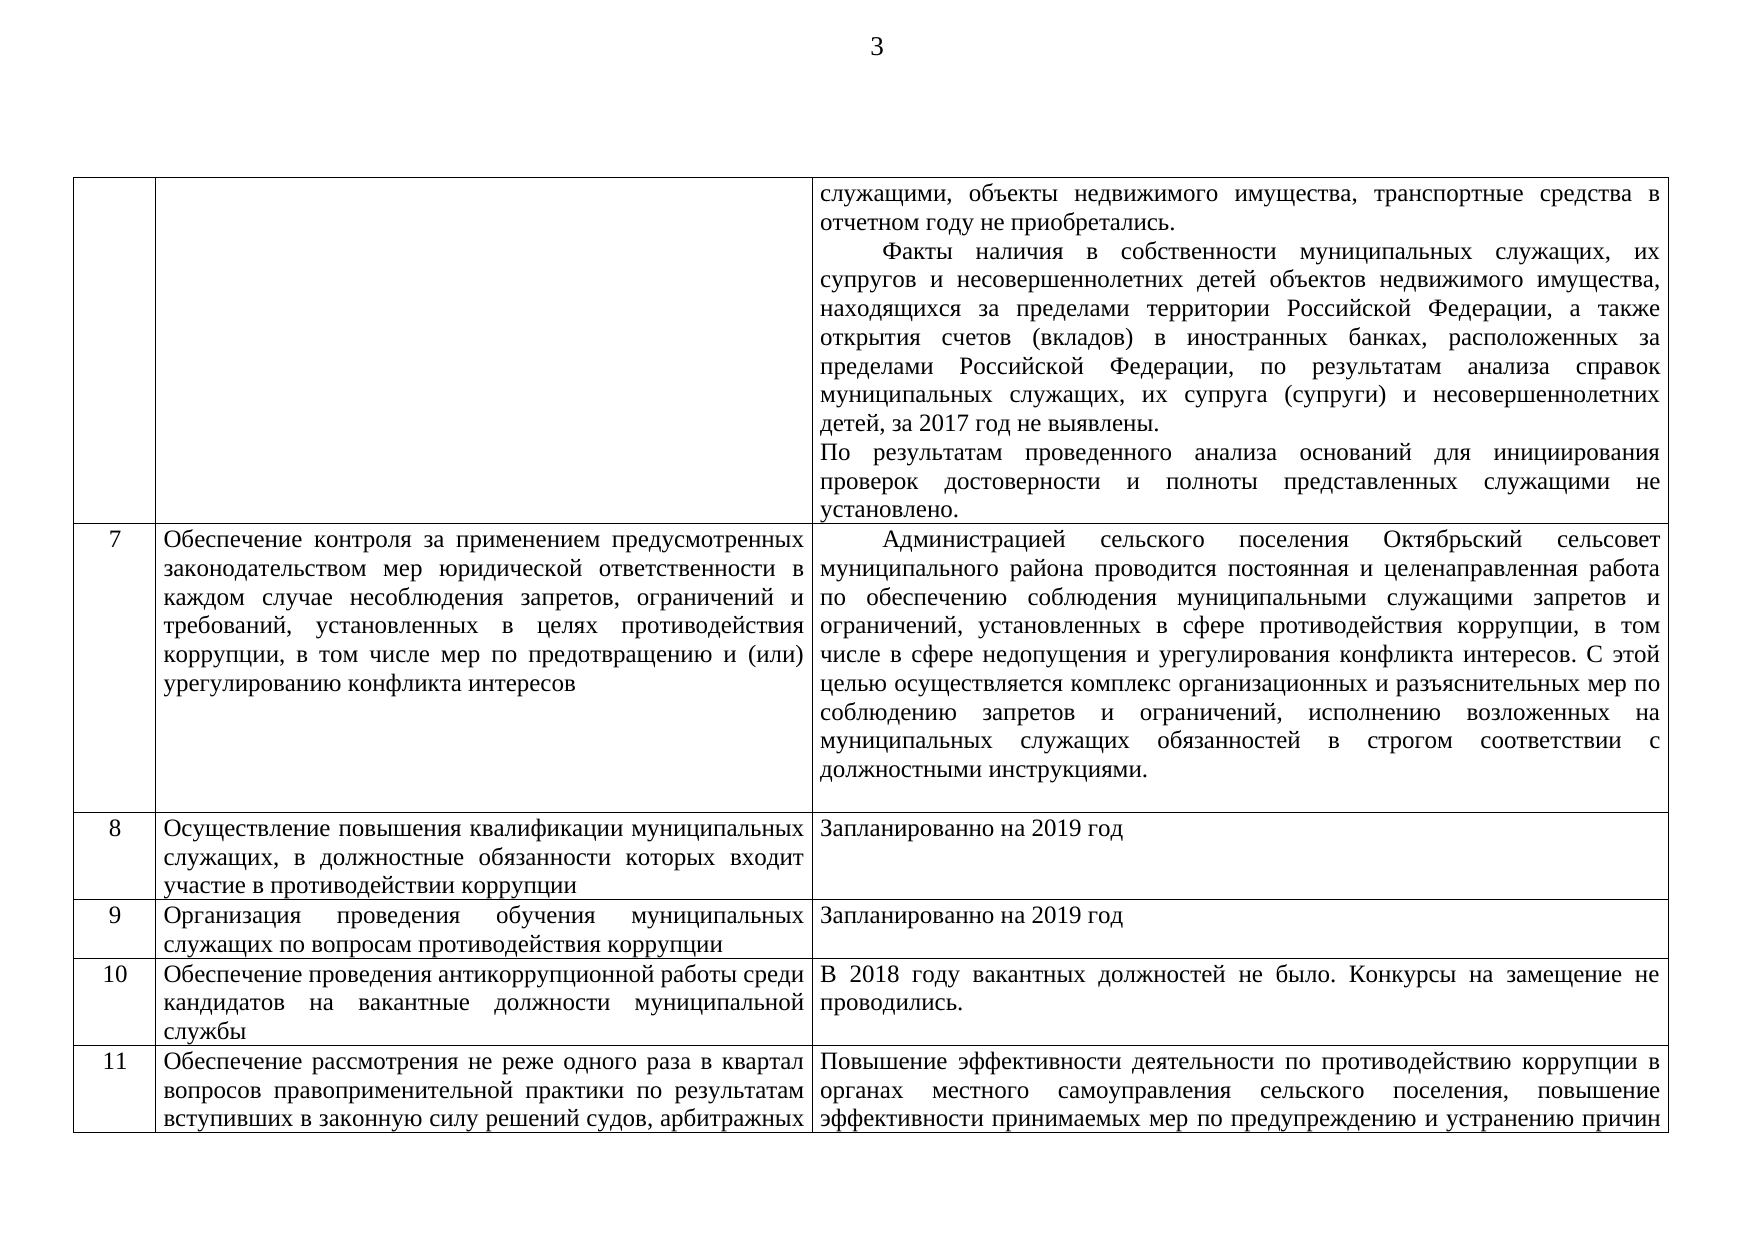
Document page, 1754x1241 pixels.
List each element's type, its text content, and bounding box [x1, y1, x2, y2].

table_cell 6 [74, 178, 155, 523]
table_cell 11 [74, 1046, 155, 1132]
table_cell 9 [74, 900, 155, 958]
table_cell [813, 1046, 1668, 1132]
table_cell Запланированно на 2019 год [813, 900, 1668, 958]
table_cell Обеспечение проведения антикоррупционной работы среди кандидатов на вакантные должности муниципальной службы [156, 959, 812, 1045]
table_cell Администрацией сельского поселения Октябрьский сельсовет муниципального района проводится постоянная и целенаправленная работа по обеспечению соблюдения муниципальными служащими запретов и ограничений, установленных в сфере противодействия коррупции, в том числе в сфере недопущения и урегулирования конфликта интересов. С этой целью осуществляется комплекс организационных и разъяснительных мер по соблюдению запретов и ограничений, исполнению возложенных на муниципальных служащих обязанностей в строгом соответствии с должностными инструкциями. [813, 524, 1668, 812]
table_cell Осуществление повышения квалификации муниципальных служащих, в должностные обязанности которых входит участие в противодействии коррупции [156, 813, 812, 899]
table_cell В 2018 году вакантных должностей не было. Конкурсы на замещение не проводились. [813, 959, 1668, 1045]
table_cell 8 [74, 813, 155, 899]
table_cell 10 [74, 959, 155, 1045]
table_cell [156, 1046, 812, 1132]
table_cell 7 [74, 524, 155, 812]
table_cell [156, 178, 812, 523]
table_cell Организация проведения обучения муниципальных служащих по вопросам противодействия коррупции [156, 900, 812, 958]
table_cell Запланированно на 2019 год [813, 813, 1668, 899]
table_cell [813, 178, 1668, 523]
table_cell Обеспечение контроля за применением предусмотренных законодательством мер юридической ответственности в каждом случае несоблюдения запретов, ограничений и требований, установленных в целях противодействия коррупции, в том числе мер по предотвращению и (или) урегулированию конфликта интересов [156, 524, 812, 812]
